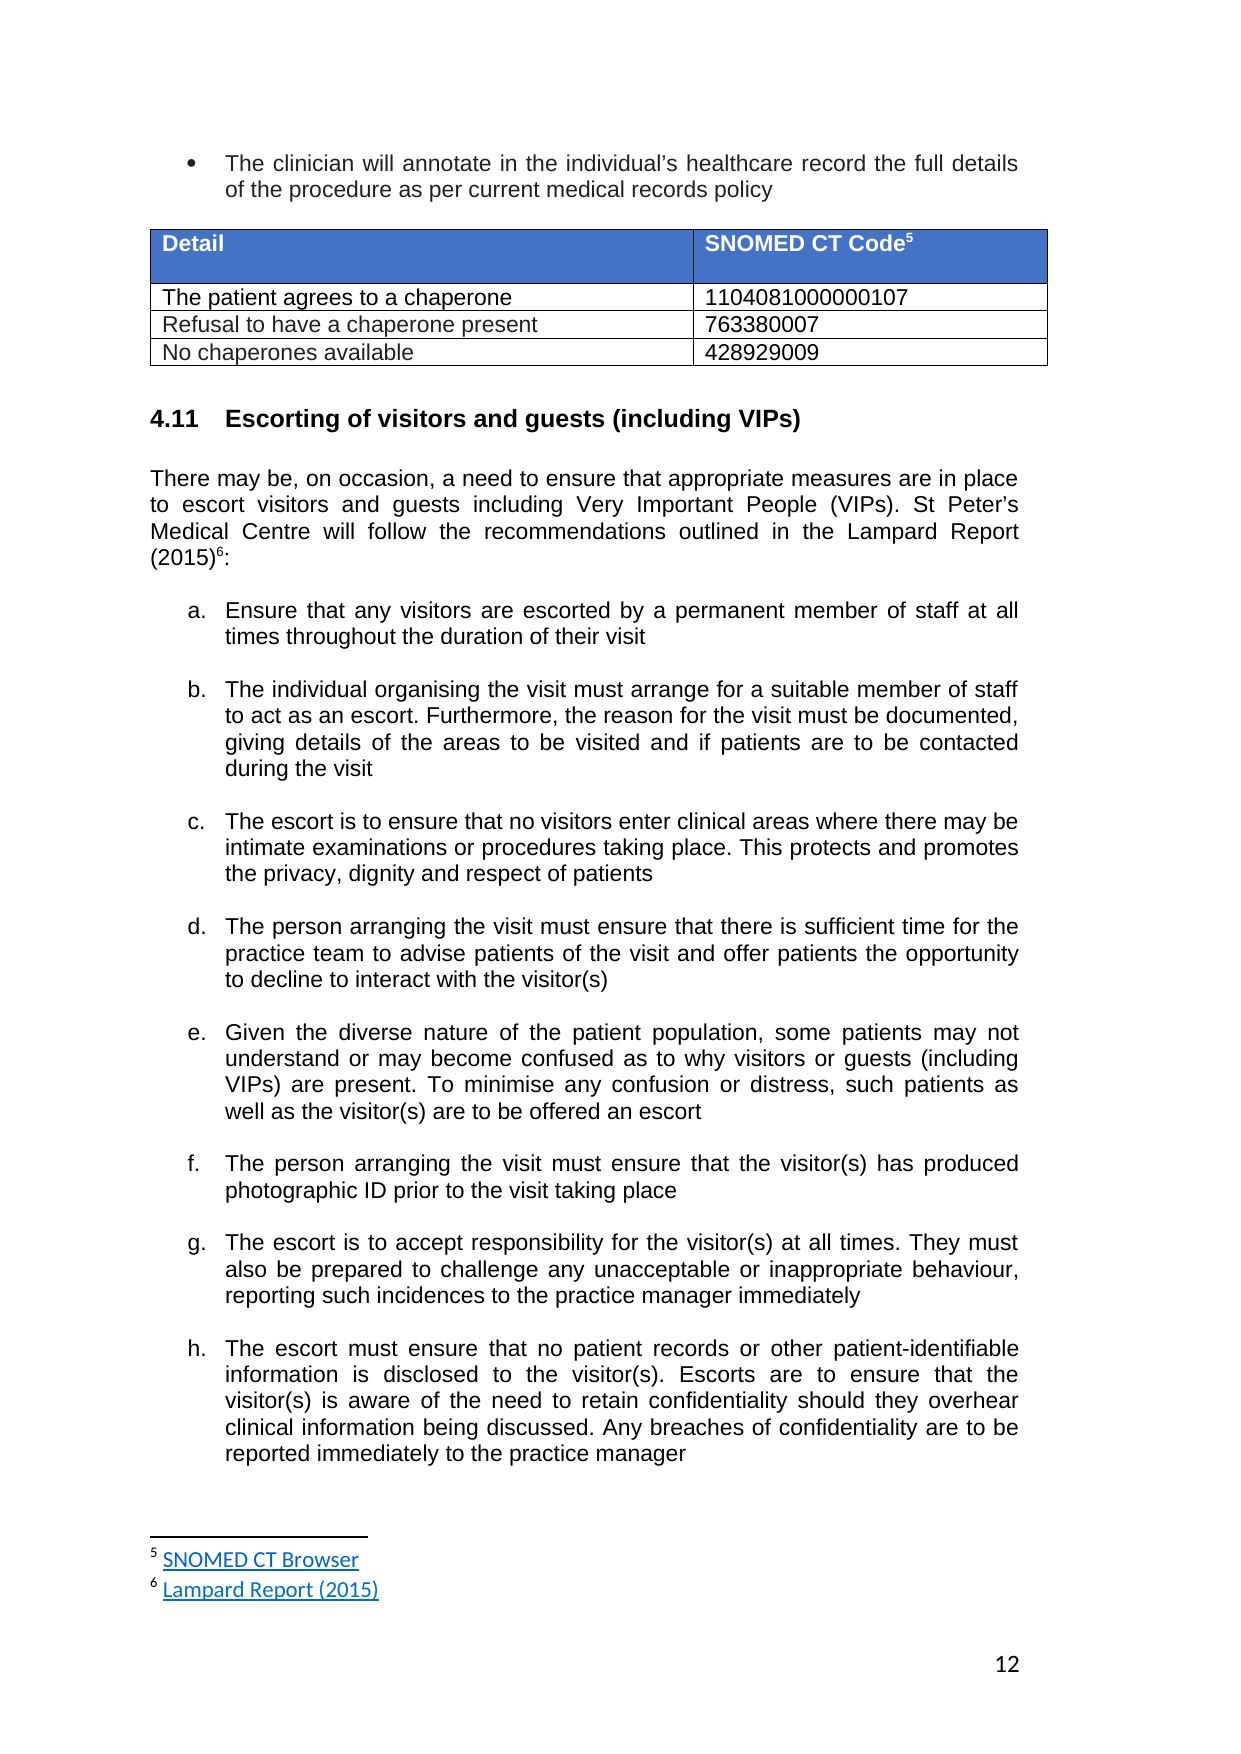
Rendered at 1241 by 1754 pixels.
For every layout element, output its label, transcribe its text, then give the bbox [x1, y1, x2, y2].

table_cell Refusal to have a chaperone present [151, 311, 693, 338]
table_cell No chaperones available [151, 339, 693, 365]
list The escort is to accept responsibility for the visitor(s) at all times. They must also be prepared to challenge any unacceptable or inappropriate behaviour, reporting such incidences to the practice manager immediately [187, 1229, 1019, 1308]
list The individual organising the visit must arrange for a suitable member of staff to act as an escort. Furthermore, the reason for the visit must be documented, giving details of the areas to be visited and if patients are to be contacted during the visit [187, 676, 1019, 781]
list The person arranging the visit must ensure that the visitor(s) has produced photographic ID prior to the visit taking place [187, 1150, 1019, 1203]
subtitle Escorting of visitors and guests (including VIPs) [150, 403, 1019, 432]
table_cell 1104081000000107 [694, 284, 1047, 310]
list The escort is to ensure that no visitors enter clinical areas where there may be intimate examinations or procedures taking place. This protects and promotes the privacy, dignity and respect of patients [187, 808, 1019, 887]
table_cell The patient agrees to a chaperone [151, 284, 693, 310]
list Ensure that any visitors are escorted by a permanent member of staff at all times throughout the duration of their visit [187, 597, 1019, 649]
table_cell 428929009 [694, 339, 1047, 365]
list The escort must ensure that no patient records or other patient-identifiable information is disclosed to the visitor(s). Escorts are to ensure that the visitor(s) is aware of the need to retain confidentiality should they overhear clinical information being discussed. Any breaches of confidentiality are to be reported immediately to the practice manager [187, 1335, 1019, 1467]
text There may be, on occasion, a need to ensure that appropriate measures are in place to escort visitors and guests including Very Important People (VIPs). St Peter’s Medical Centre will follow the recommendations outlined in the Lampard Report (2015): [150, 465, 1019, 571]
table_header Detail [151, 230, 693, 283]
table_cell 763380007 [694, 311, 1047, 338]
list The person arranging the visit must ensure that there is sufficient time for the practice team to advise patients of the visit and offer patients the opportunity to decline to interact with the visitor(s) [187, 913, 1019, 992]
table_header SNOMED CT Code [694, 230, 1047, 283]
list The clinician will annotate in the individual’s healthcare record the full details of the procedure as per current medical records policy [187, 150, 1019, 203]
list Given the diverse nature of the patient population, some patients may not understand or may become confused as to why visitors or guests (including VIPs) are present. To minimise any confusion or distress, such patients as well as the visitor(s) are to be offered an escort [187, 1018, 1019, 1124]
